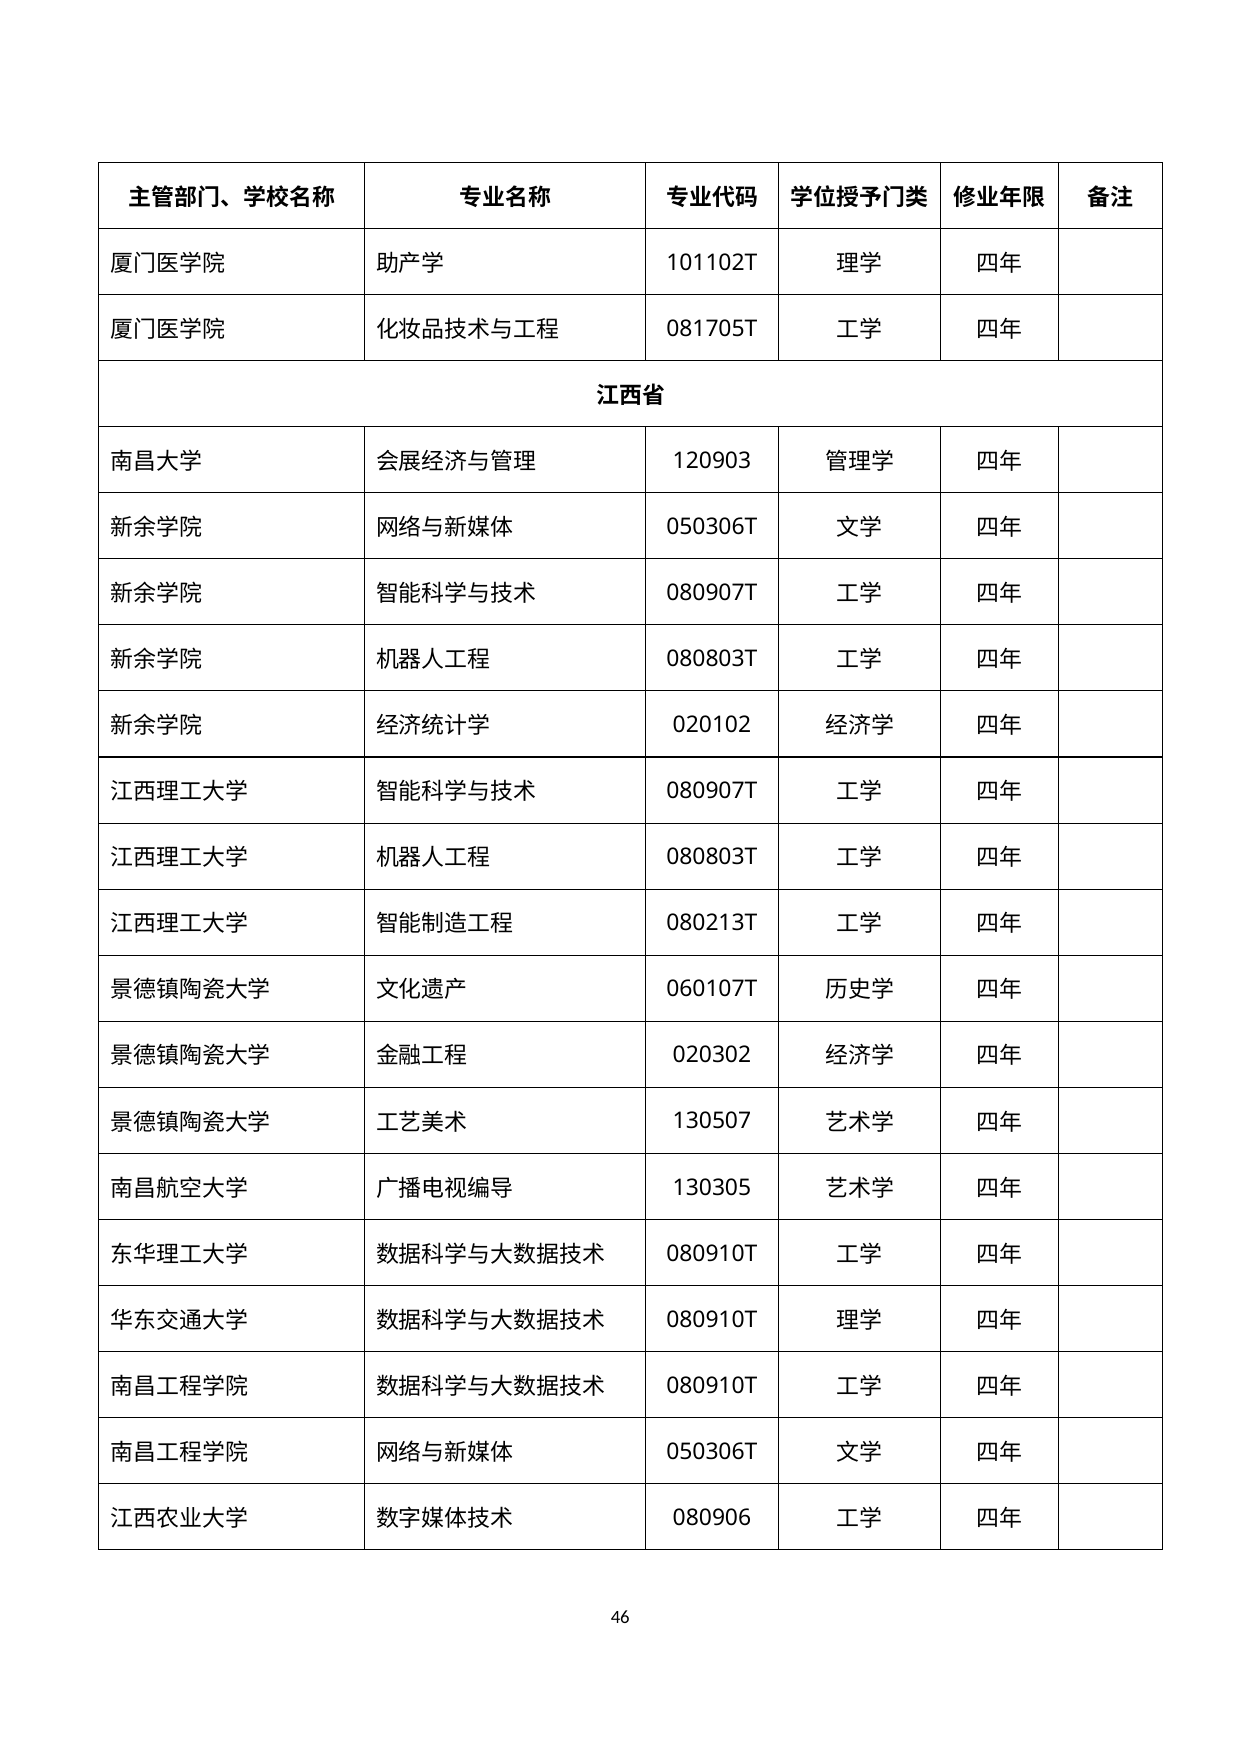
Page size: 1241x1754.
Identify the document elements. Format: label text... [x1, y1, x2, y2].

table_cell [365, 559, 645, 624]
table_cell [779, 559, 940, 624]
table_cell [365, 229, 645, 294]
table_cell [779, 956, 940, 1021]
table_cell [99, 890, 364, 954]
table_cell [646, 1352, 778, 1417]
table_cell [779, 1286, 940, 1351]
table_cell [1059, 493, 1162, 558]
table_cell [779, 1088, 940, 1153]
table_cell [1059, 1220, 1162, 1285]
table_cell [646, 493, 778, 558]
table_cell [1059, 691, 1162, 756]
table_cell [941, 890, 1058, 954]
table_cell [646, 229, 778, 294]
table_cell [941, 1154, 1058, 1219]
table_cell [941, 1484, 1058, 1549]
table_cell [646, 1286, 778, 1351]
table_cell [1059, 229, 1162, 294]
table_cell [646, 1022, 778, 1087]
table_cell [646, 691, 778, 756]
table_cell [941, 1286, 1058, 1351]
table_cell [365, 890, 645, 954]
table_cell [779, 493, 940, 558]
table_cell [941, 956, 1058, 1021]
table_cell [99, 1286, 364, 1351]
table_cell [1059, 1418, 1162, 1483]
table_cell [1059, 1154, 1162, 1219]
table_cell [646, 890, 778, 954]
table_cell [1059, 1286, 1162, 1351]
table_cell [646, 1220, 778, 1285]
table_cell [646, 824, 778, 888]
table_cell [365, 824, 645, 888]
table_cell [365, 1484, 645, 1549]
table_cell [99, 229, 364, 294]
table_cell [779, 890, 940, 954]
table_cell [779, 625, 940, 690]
table_header 主管部门、学校名称 [99, 163, 364, 228]
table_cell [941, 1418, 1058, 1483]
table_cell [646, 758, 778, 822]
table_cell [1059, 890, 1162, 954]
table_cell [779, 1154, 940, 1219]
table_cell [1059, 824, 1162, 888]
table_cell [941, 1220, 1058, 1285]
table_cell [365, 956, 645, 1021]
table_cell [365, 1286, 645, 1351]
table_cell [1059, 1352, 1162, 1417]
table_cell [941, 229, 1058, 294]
table_header 学位授予门类 [779, 163, 940, 228]
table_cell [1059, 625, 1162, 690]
table_header 备注 [1059, 163, 1162, 228]
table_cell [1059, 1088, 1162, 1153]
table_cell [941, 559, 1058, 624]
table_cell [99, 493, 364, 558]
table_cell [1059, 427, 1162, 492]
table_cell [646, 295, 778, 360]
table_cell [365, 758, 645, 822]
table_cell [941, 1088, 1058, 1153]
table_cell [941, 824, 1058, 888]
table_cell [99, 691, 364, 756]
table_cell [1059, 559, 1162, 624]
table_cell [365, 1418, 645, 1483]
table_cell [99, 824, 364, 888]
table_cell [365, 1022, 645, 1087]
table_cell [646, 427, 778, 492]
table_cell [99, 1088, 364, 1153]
table_header 专业名称 [365, 163, 645, 228]
table_header 专业代码 [646, 163, 778, 228]
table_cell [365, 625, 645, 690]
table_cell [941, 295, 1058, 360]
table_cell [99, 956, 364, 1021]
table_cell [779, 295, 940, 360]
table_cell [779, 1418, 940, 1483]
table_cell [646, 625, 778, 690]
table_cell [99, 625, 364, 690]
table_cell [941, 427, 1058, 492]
table_header 修业年限 [941, 163, 1058, 228]
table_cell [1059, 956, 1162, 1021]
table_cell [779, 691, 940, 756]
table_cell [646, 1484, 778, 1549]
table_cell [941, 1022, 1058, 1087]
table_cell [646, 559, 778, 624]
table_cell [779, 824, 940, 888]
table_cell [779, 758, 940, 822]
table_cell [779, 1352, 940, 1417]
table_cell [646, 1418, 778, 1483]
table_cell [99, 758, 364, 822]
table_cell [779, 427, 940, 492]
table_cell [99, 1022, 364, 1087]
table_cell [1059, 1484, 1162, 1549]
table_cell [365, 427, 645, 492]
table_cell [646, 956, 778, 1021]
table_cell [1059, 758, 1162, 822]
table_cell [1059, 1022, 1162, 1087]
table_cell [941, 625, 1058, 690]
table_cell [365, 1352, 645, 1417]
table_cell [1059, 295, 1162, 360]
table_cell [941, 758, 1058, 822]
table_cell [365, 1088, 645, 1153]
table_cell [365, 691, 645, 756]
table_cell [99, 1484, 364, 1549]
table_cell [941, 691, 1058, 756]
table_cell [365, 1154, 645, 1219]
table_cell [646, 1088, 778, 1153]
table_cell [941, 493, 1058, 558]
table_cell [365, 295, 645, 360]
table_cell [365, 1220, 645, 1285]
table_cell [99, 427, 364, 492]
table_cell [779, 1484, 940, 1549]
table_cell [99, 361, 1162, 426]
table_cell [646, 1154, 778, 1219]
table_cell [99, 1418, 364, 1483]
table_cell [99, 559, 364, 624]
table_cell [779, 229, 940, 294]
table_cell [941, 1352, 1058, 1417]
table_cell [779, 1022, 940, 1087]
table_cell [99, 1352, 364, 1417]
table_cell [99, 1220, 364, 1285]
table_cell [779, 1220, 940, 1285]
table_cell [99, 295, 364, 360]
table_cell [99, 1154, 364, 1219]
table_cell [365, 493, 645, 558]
